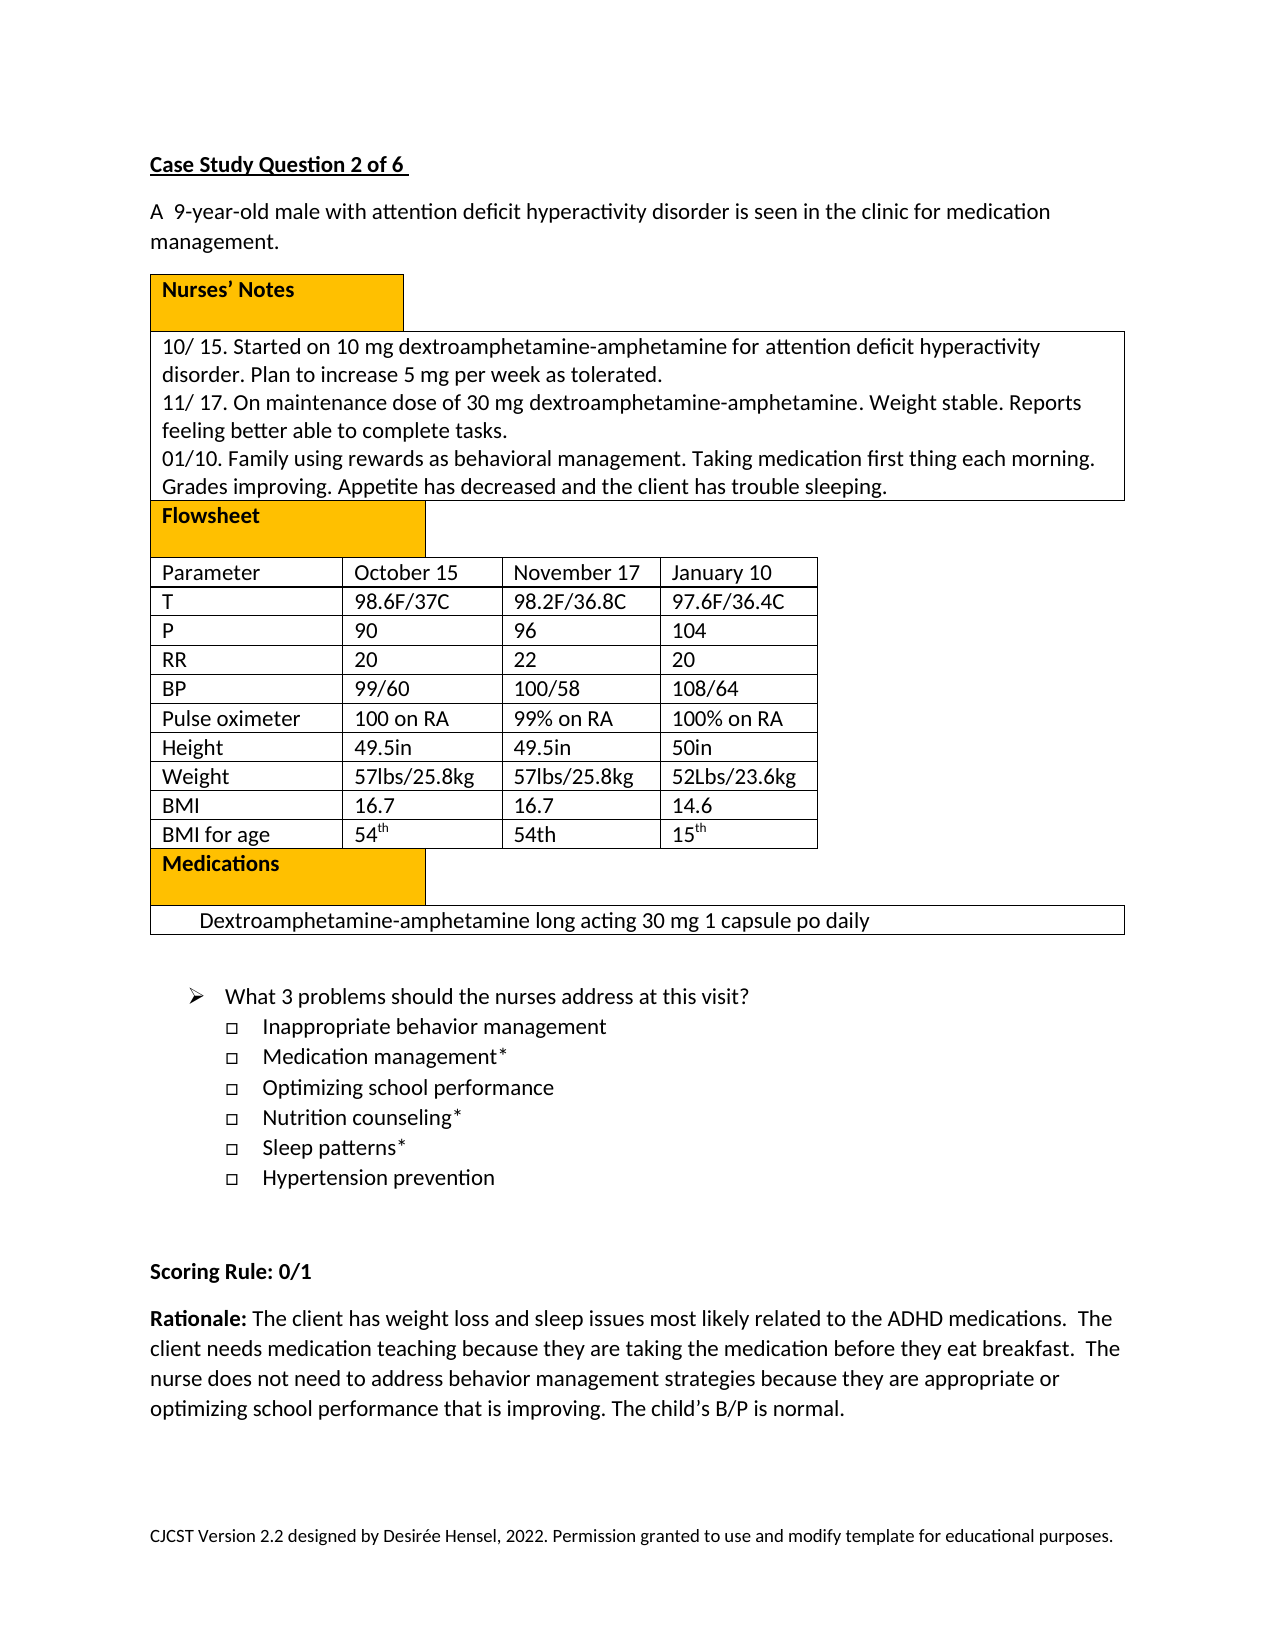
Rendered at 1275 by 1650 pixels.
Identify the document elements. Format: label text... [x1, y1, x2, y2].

table_cell 99/60 [343, 675, 502, 703]
table_cell Flowsheet [151, 501, 425, 557]
table_cell 108/64 [661, 675, 817, 703]
table_cell 98.6F/37C [343, 588, 502, 615]
table_cell 49.5in [503, 733, 660, 761]
table_cell P [151, 616, 342, 644]
table_cell 57lbs/25.8kg [343, 762, 502, 790]
table_cell 100 on RA [343, 704, 502, 732]
table_cell 96 [503, 616, 660, 644]
table_cell Height [151, 733, 342, 761]
list What 3 problems should the nurses address at this visit? [187, 982, 1125, 1010]
table_cell 16.7 [343, 791, 502, 819]
table_cell Parameter [151, 558, 342, 586]
table_cell 100% on RA [661, 704, 817, 732]
table_cell 90 [343, 616, 502, 644]
table_cell 20 [661, 646, 817, 673]
table_cell 98.2F/36.8C [503, 588, 660, 615]
table_cell 104 [661, 616, 817, 644]
table_cell Weight [151, 762, 342, 790]
table_header Nurses’ Notes [151, 275, 403, 331]
table_cell 16.7 [503, 791, 660, 819]
table_cell 20 [343, 646, 502, 673]
text A 9-year-old male with attention deficit hyperactivity disorder is seen in the clinic for medication management. [150, 197, 1125, 255]
list Nutrition counseling* [225, 1103, 1125, 1131]
table_cell 54th [343, 820, 502, 848]
list Hypertension prevention [225, 1163, 1125, 1191]
table_cell T [151, 588, 342, 615]
table_cell 100/58 [503, 675, 660, 703]
table_cell 22 [503, 646, 660, 673]
list Optimizing school performance [225, 1073, 1125, 1101]
table_cell 99% on RA [503, 704, 660, 732]
table_cell Medications [151, 849, 425, 905]
table_cell 50in [661, 733, 817, 761]
list Sleep patterns* [225, 1133, 1125, 1161]
table_cell BMI [151, 791, 342, 819]
text Case Study Question 2 of 6 [150, 150, 1125, 178]
table_cell 10/ 15. Started on 10 mg dextroamphetamine-amphetamine for attention deficit hyperactivity disorder. Plan to increase 5 mg per week as tolerated. 11/ 17. On maintenance dose of 30 mg dextroamphetamine-amphetamine. Weight stable. Reports feeling better able to complete tasks. 01/10. Family using rewards as behavioral management. Taking medication first thing each morning. Grades improving. Appetite has decreased and the client has trouble sleeping. [151, 332, 1124, 500]
table_cell 97.6F/36.4C [661, 588, 817, 615]
table_cell October 15 [343, 558, 502, 586]
table_cell November 17 [503, 558, 660, 586]
table_cell 54th [503, 820, 660, 848]
table_cell BMI for age [151, 820, 342, 848]
table_cell RR [151, 646, 342, 673]
table_cell 14.6 [661, 791, 817, 819]
table_cell Pulse oximeter [151, 704, 342, 732]
table_cell Dextroamphetamine-amphetamine long acting 30 mg 1 capsule po daily [151, 906, 1124, 934]
table_cell 49.5in [343, 733, 502, 761]
text Rationale: The client has weight loss and sleep issues most likely related to the ADHD medications. The client needs medication teaching because they are taking the medication before they eat breakfast. The nurse does not need to address behavior management strategies because they are appropriate or optimizing school performance that is improving. The child’s B/P is normal. [150, 1304, 1125, 1422]
list Medication management* [225, 1042, 1125, 1070]
table_cell BP [151, 675, 342, 703]
table_cell January 10 [661, 558, 817, 586]
table_cell 52Lbs/23.6kg [661, 762, 817, 790]
list Inappropriate behavior management [225, 1012, 1125, 1040]
text Scoring Rule: 0/1 [150, 1257, 1125, 1285]
table_cell 57lbs/25.8kg [503, 762, 660, 790]
table_cell 15th [661, 820, 817, 848]
